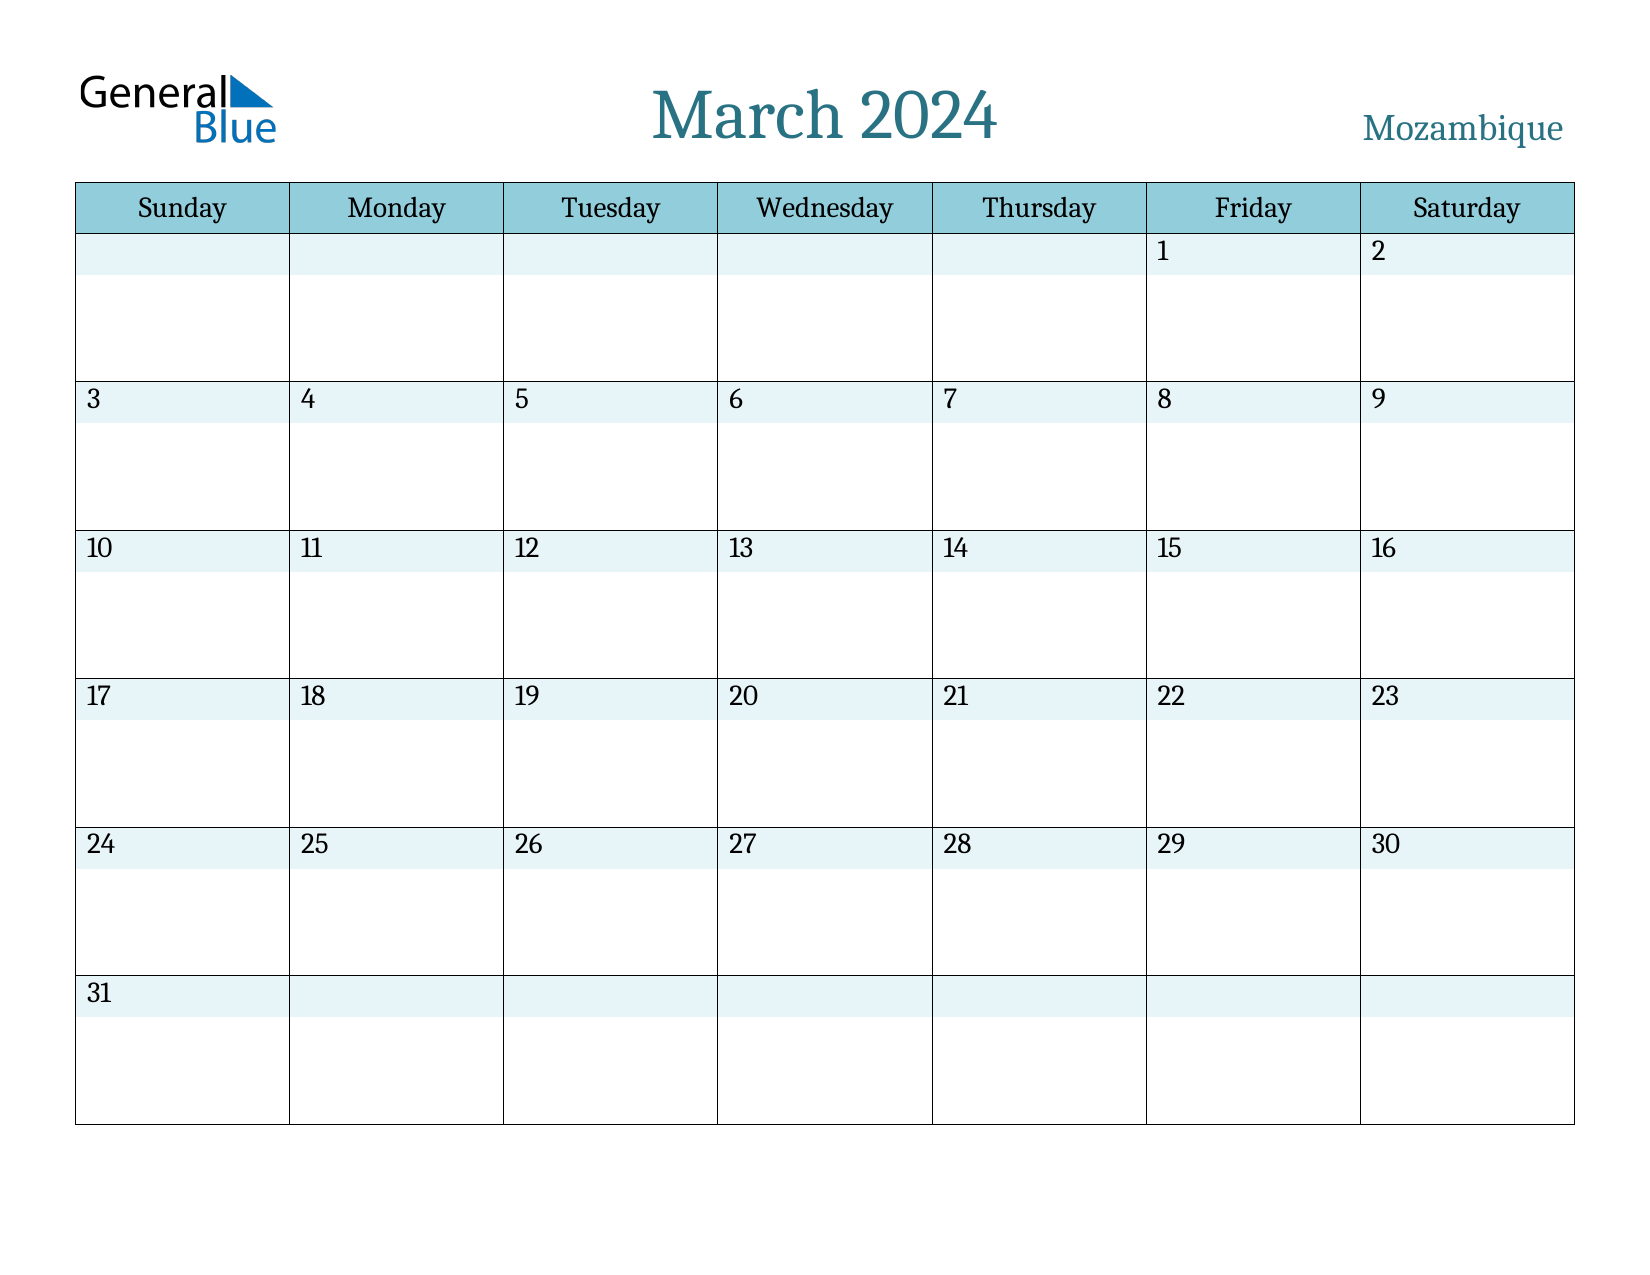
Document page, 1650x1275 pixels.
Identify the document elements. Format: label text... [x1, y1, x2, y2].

table_cell [1147, 869, 1360, 975]
table_cell [504, 976, 717, 1017]
table_cell 10 [76, 531, 289, 572]
table_cell 23 [1361, 679, 1574, 720]
table_cell [1147, 1017, 1360, 1123]
table_cell 2 [1361, 234, 1574, 275]
table_cell 17 [76, 679, 289, 720]
table_cell [718, 234, 932, 275]
table_cell 26 [504, 828, 717, 869]
table_cell [1147, 275, 1360, 381]
table_cell [1361, 720, 1574, 827]
table_cell [504, 423, 717, 530]
table_cell [1361, 1017, 1574, 1123]
table_cell [76, 1017, 289, 1123]
table_cell 24 [76, 828, 289, 869]
table_cell [76, 423, 289, 530]
table_header Mozambique [1146, 75, 1574, 182]
table_cell 5 [504, 382, 717, 423]
table_cell 14 [933, 531, 1146, 572]
table_cell [718, 720, 932, 827]
table_cell Thursday [933, 183, 1146, 233]
table_cell [933, 976, 1146, 1017]
table_cell [504, 1017, 717, 1123]
table_cell [718, 976, 932, 1017]
table_cell 22 [1147, 679, 1360, 720]
table_cell 1 [1147, 234, 1360, 275]
table_cell [290, 1017, 503, 1123]
table_cell Wednesday [718, 183, 932, 233]
table_cell 11 [290, 531, 503, 572]
table_cell 4 [290, 382, 503, 423]
table_cell 21 [933, 679, 1146, 720]
table_cell 19 [504, 679, 717, 720]
table_cell [290, 720, 503, 827]
table_cell [1147, 720, 1360, 827]
table_cell 27 [718, 828, 932, 869]
table_cell [504, 720, 717, 827]
table_cell [718, 423, 932, 530]
table_cell [933, 275, 1146, 381]
table_cell 8 [1147, 382, 1360, 423]
table_cell [1147, 976, 1360, 1017]
table_cell 18 [290, 679, 503, 720]
table_cell [76, 234, 289, 275]
table_cell 31 [76, 976, 289, 1017]
table_cell 3 [76, 382, 289, 423]
table_cell 28 [933, 828, 1146, 869]
table_header March 2024 [504, 75, 1146, 182]
table_cell [933, 720, 1146, 827]
table_cell [504, 869, 717, 975]
table_cell [290, 234, 503, 275]
table_cell 16 [1361, 531, 1574, 572]
table_cell [1361, 275, 1574, 381]
table_cell [290, 423, 503, 530]
table_cell 25 [290, 828, 503, 869]
table_cell [718, 1017, 932, 1123]
table_cell [718, 869, 932, 975]
table_cell Sunday [76, 183, 289, 233]
table_header [76, 75, 503, 182]
table_cell 6 [718, 382, 932, 423]
table_cell [504, 572, 717, 678]
table_cell [718, 275, 932, 381]
table_cell 9 [1361, 382, 1574, 423]
table_cell 7 [933, 382, 1146, 423]
table_cell [76, 572, 289, 678]
table_cell [1147, 423, 1360, 530]
table_cell Saturday [1361, 183, 1574, 233]
table_cell 13 [718, 531, 932, 572]
table_cell [290, 869, 503, 975]
table_cell [76, 275, 289, 381]
table_cell [933, 572, 1146, 678]
table_cell [1147, 572, 1360, 678]
table_cell [1361, 976, 1574, 1017]
table_cell [290, 572, 503, 678]
picture [80, 75, 276, 143]
table_cell 29 [1147, 828, 1360, 869]
table_cell [933, 869, 1146, 975]
table_cell [1361, 572, 1574, 678]
table_cell Monday [290, 183, 503, 233]
table_cell [933, 234, 1146, 275]
table_cell 12 [504, 531, 717, 572]
table_cell [290, 275, 503, 381]
table_cell [933, 1017, 1146, 1123]
table_cell Tuesday [504, 183, 717, 233]
table_cell [718, 572, 932, 678]
table_cell [504, 234, 717, 275]
table_cell [76, 869, 289, 975]
table_cell [76, 720, 289, 827]
table_cell Friday [1147, 183, 1360, 233]
table_cell [290, 976, 503, 1017]
table_cell 20 [718, 679, 932, 720]
table_cell [504, 275, 717, 381]
table_cell [933, 423, 1146, 530]
table_cell 15 [1147, 531, 1360, 572]
table_cell [1361, 423, 1574, 530]
table_cell [1361, 869, 1574, 975]
table_cell 30 [1361, 828, 1574, 869]
